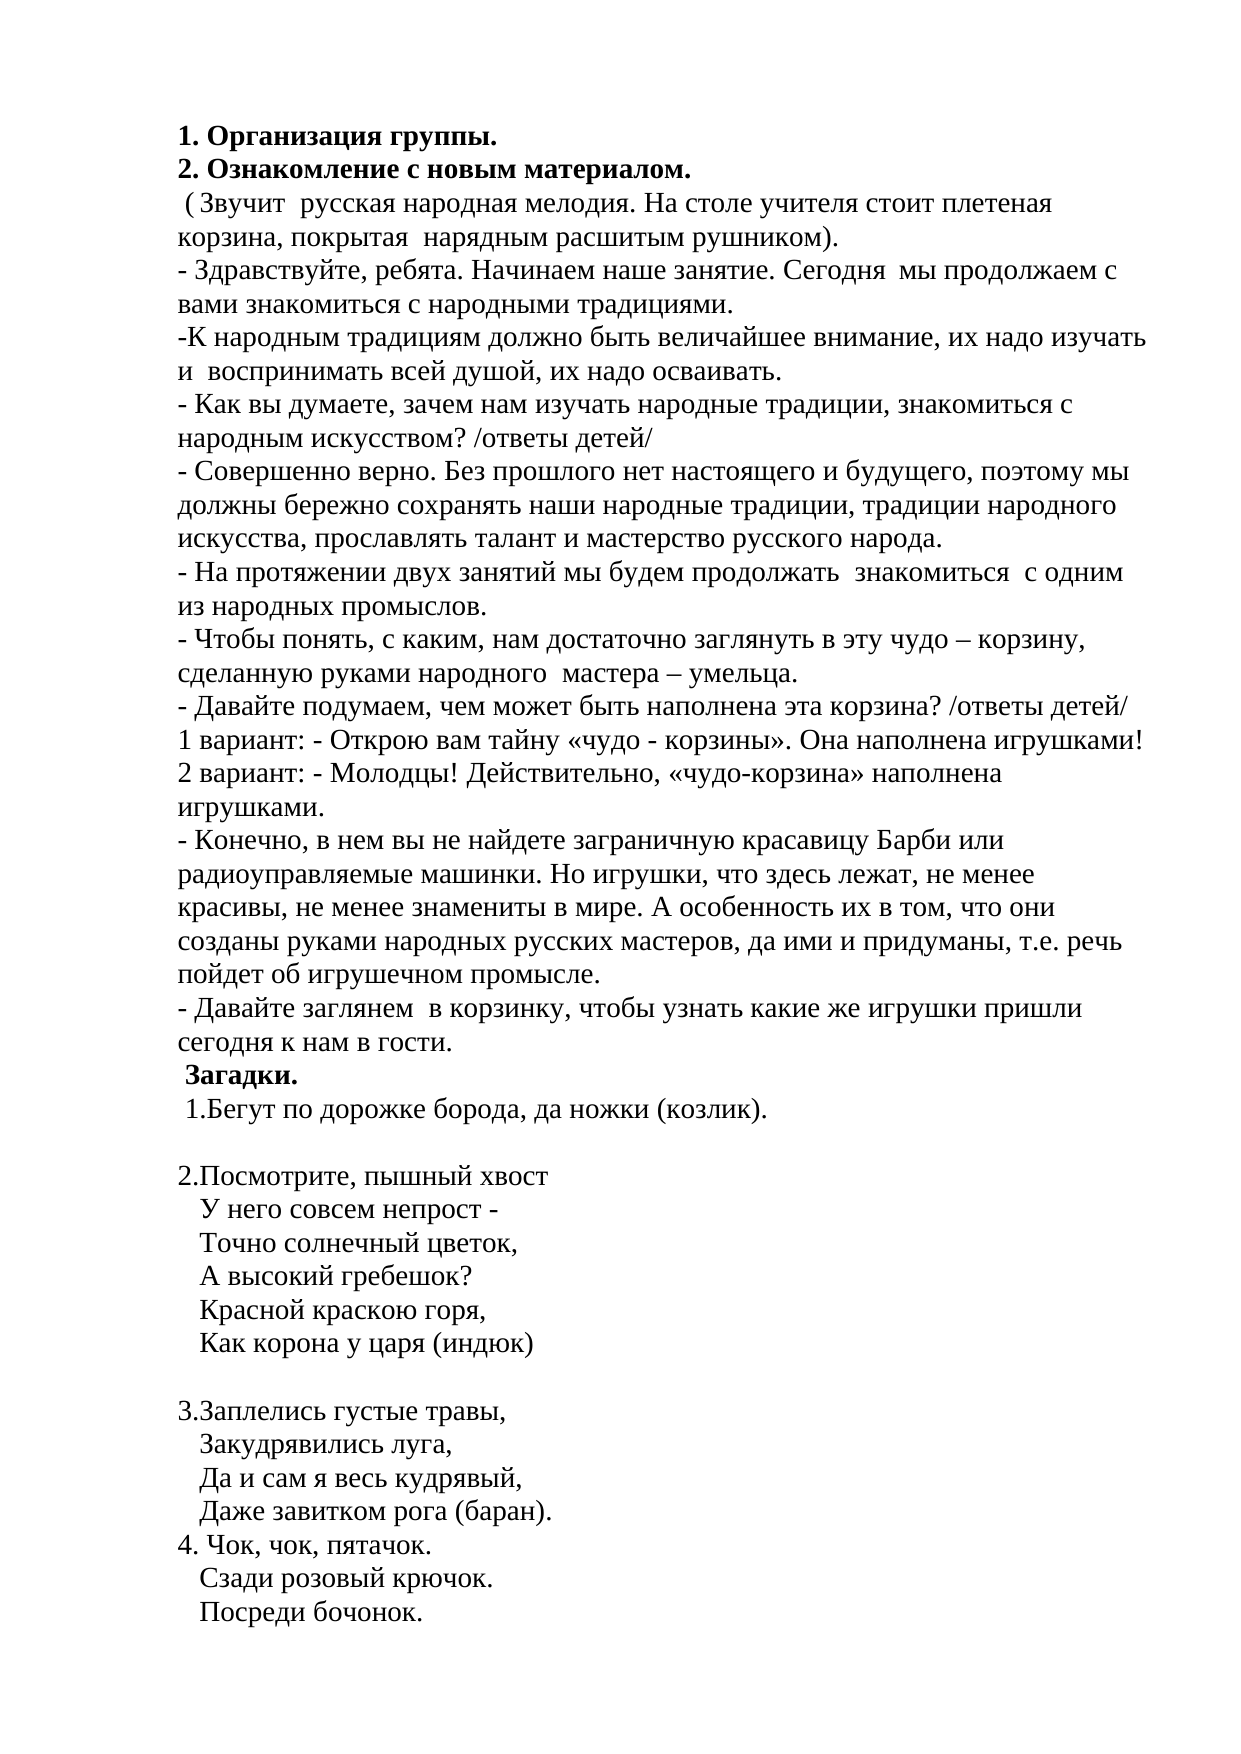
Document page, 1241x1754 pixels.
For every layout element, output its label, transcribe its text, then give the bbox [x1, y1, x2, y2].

text ( Звучит русская народная мелодия. На столе учителя стоит плетеная корзина, покрытая нарядным расшитым рушником). [177, 185, 1152, 252]
text А высокий гребешок? [177, 1258, 1152, 1292]
text 2. Ознакомление с новым материалом. [177, 152, 1152, 185]
text 3.Заплелись густые травы, [177, 1393, 1152, 1426]
text 1.Бегут по дорожке борода, да ножки (козлик). [177, 1091, 1152, 1124]
text Даже завитком рога (баран). [177, 1493, 1152, 1527]
text - Здравствуйте, ребята. Начинаем наше занятие. Сегодня мы продолжаем с вами знакомиться с народными традициями. [177, 252, 1152, 319]
text Загадки. [177, 1057, 1152, 1091]
text - Как вы думаете, зачем нам изучать народные традиции, знакомиться с народным искусством? /ответы детей/ [177, 386, 1152, 453]
text 2 вариант: - Молодцы! Действительно, «чудо-корзина» наполнена игрушками. [177, 755, 1152, 822]
text - Чтобы понять, с каким, нам достаточно заглянуть в эту чудо – корзину, сделанную руками народного мастера – умельца. [177, 621, 1152, 688]
text Сзади розовый крючок. [177, 1560, 1152, 1594]
text - Совершенно верно. Без прошлого нет настоящего и будущего, поэтому мы должны бережно сохранять наши народные традиции, традиции народного искусства, прославлять талант и мастерство русского народа. [177, 453, 1152, 554]
text -К народным традициям должно быть величайшее внимание, их надо изучать и воспринимать всей душой, их надо осваивать. [177, 319, 1152, 386]
text - Давайте подумаем, чем может быть наполнена эта корзина? /ответы детей/ [177, 688, 1152, 722]
text - Конечно, в нем вы не найдете заграничную красавицу Барби или радиоуправляемые машинки. Но игрушки, что здесь лежат, не менее красивы, не менее знамениты в мире. А особенность их в том, что они созданы руками народных русских мастеров, да ими и придуманы, т.е. речь пойдет об игрушечном промысле. [177, 822, 1152, 990]
text 4. Чок, чок, пятачок. [177, 1527, 1152, 1560]
text 1 вариант: - Открою вам тайну «чудо - корзины». Она наполнена игрушками! [177, 722, 1152, 755]
text 2.Посмотрите, пышный хвост [177, 1158, 1152, 1191]
text Как корона у царя (индюк) [177, 1326, 1152, 1359]
text 1. Организация группы. [177, 118, 1152, 152]
text Красной краскою горя, [177, 1292, 1152, 1326]
text Точно солнечный цветок, [177, 1225, 1152, 1258]
text Да и сам я весь кудрявый, [177, 1460, 1152, 1493]
text - На протяжении двух занятий мы будем продолжать знакомиться с одним из народных промыслов. [177, 554, 1152, 621]
text Посреди бочонок. [177, 1594, 1152, 1627]
text У него совсем непрост - [177, 1191, 1152, 1225]
text Закудрявились луга, [177, 1426, 1152, 1460]
text - Давайте заглянем в корзинку, чтобы узнать какие же игрушки пришли сегодня к нам в гости. [177, 990, 1152, 1057]
